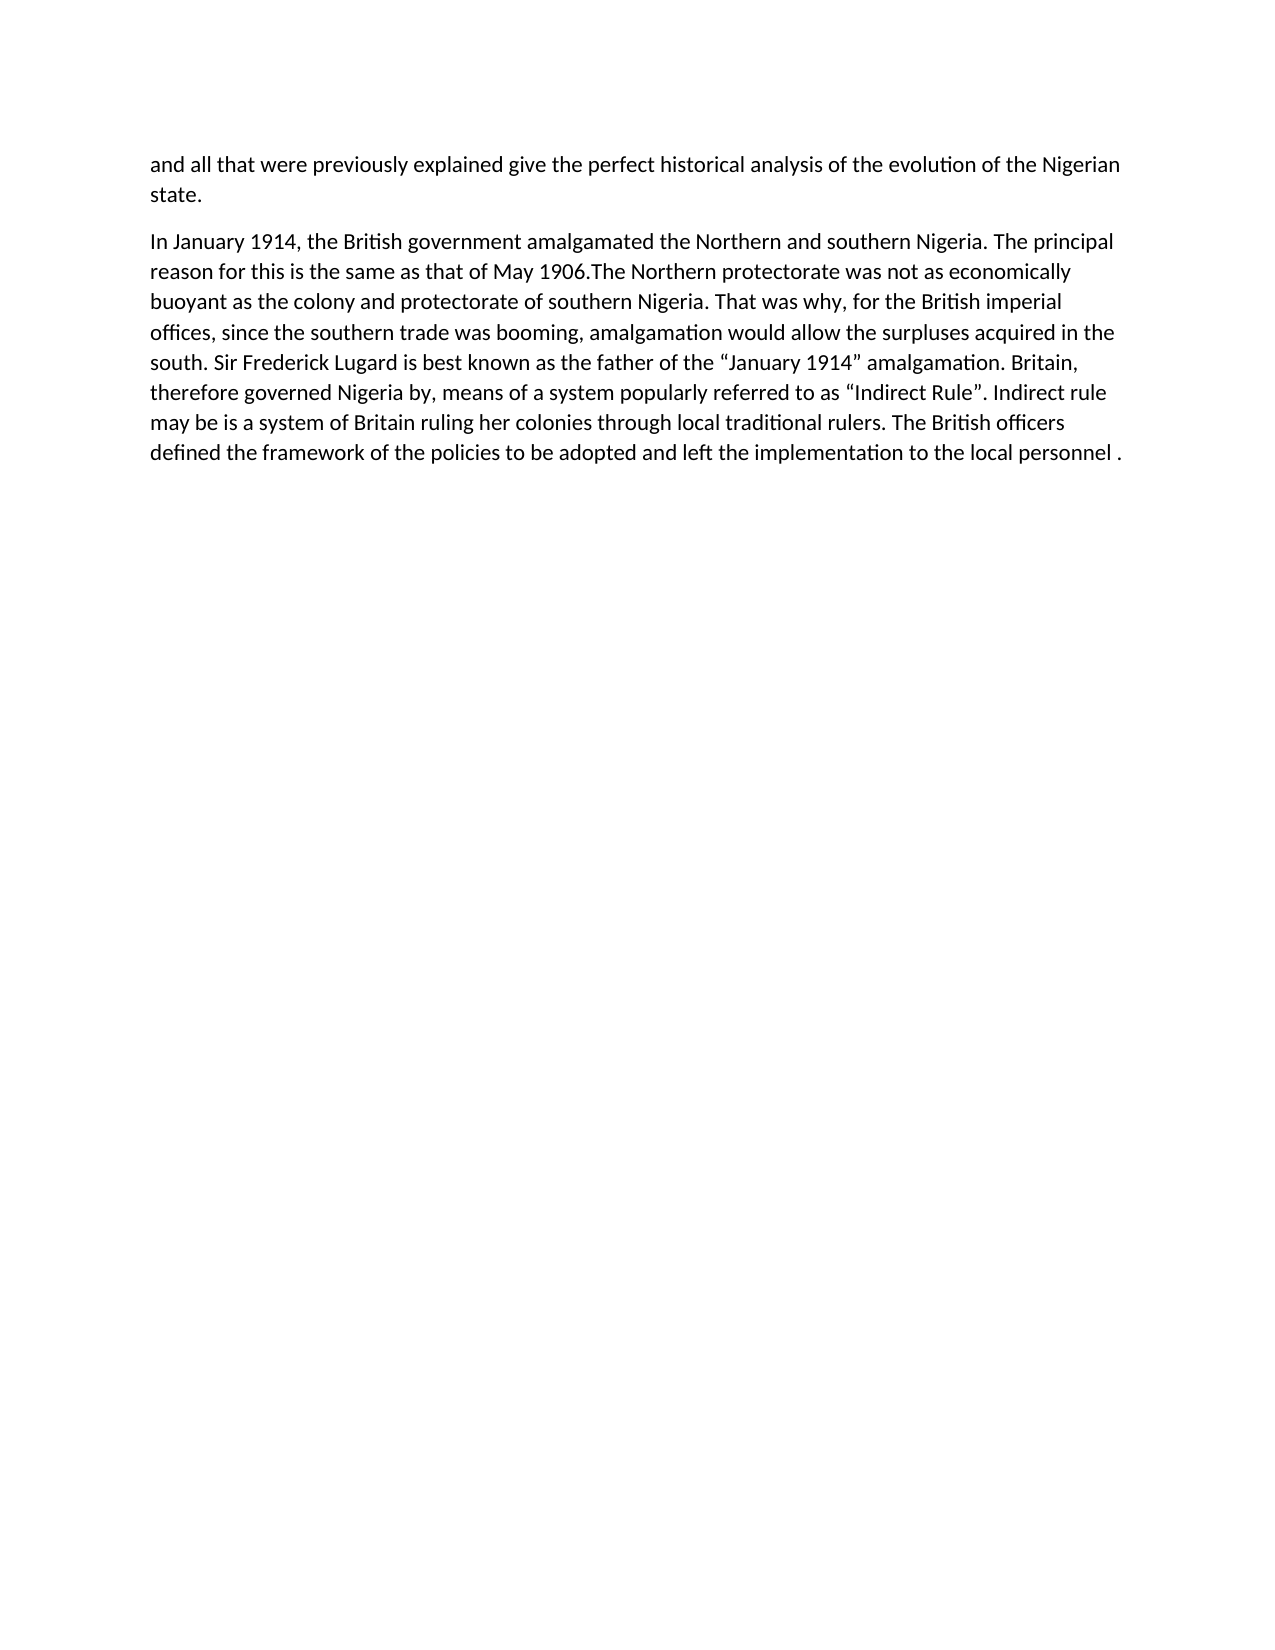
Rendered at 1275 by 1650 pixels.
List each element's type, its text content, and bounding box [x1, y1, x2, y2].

text In January 1914, the British government amalgamated the Northern and southern Nigeria. The principal reason for this is the same as that of May 1906.The Northern protectorate was not as economically buoyant as the colony and protectorate of southern Nigeria. That was why, for the British imperial offices, since the southern trade was booming, amalgamation would allow the surpluses acquired in the south. Sir Frederick Lugard is best known as the father of the “January 1914” amalgamation. Britain, therefore governed Nigeria by, means of a system popularly referred to as “Indirect Rule”. Indirect rule may be is a system of Britain ruling her colonies through local traditional rulers. The British officers defined the framework of the policies to be adopted and left the implementation to the local personnel . [150, 227, 1125, 497]
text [150, 150, 1125, 208]
